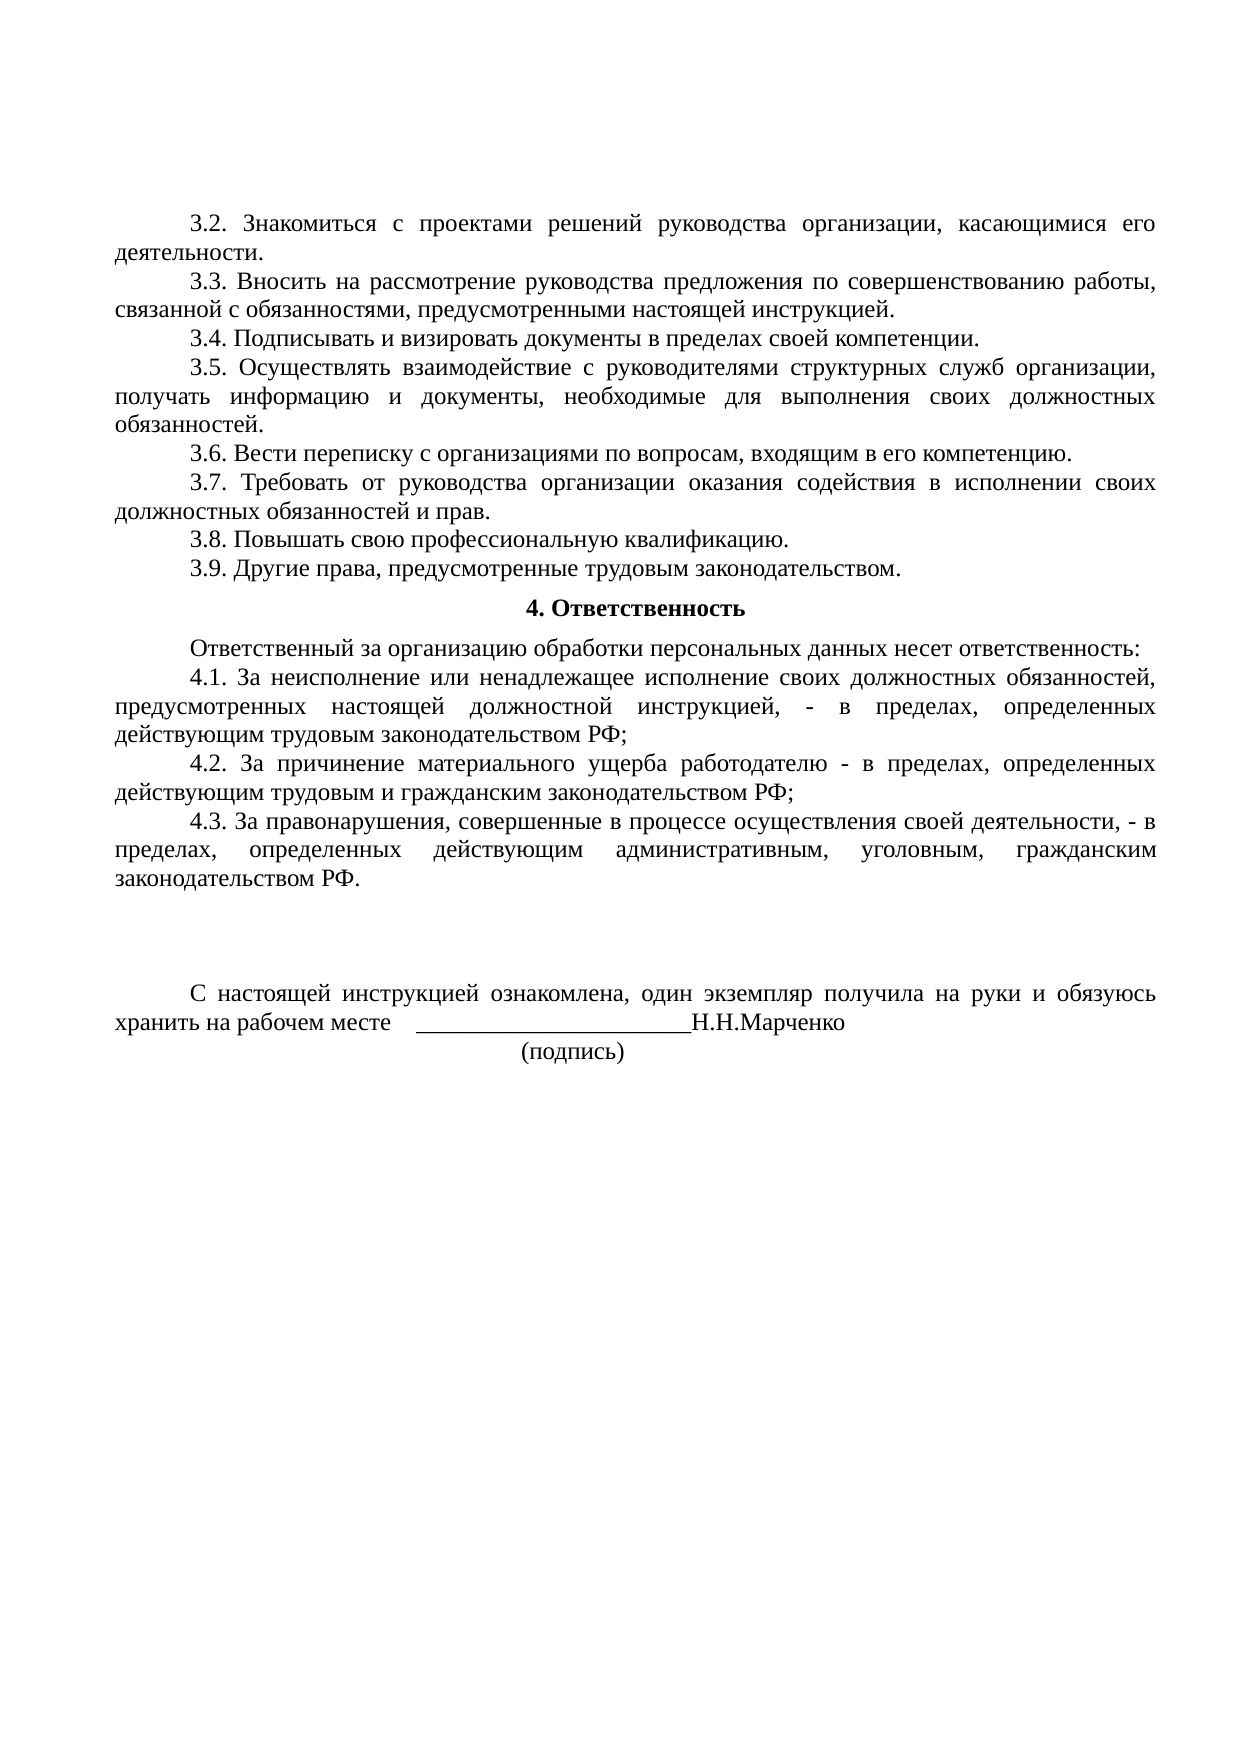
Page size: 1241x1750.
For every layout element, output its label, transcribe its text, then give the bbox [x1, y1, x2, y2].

text 4.2. За причинение материального ущерба работодателю - в пределах, определенных действующим трудовым и гражданским законодательством РФ; [114, 748, 1157, 806]
text 3.8. Повышать свою профессиональную квалификацию. [114, 524, 1157, 553]
text 4.3. За правонарушения, совершенные в процессе осуществления своей деятельности, - в пределах, определенных действующим административным, уголовным, гражданским законодательством РФ. [114, 806, 1157, 892]
text (подпись) [114, 1036, 1157, 1064]
text 3.5. Осуществлять взаимодействие с руководителями структурных служб организации, получать информацию и документы, необходимые для выполнения своих должностных обязанностей. [114, 352, 1157, 438]
text 3.2. Знакомиться с проектами решений руководства организации, касающимися его деятельности. [114, 208, 1157, 266]
text 3.7. Требовать от руководства организации оказания содействия в исполнении своих должностных обязанностей и прав. [114, 467, 1157, 524]
text 3.6. Вести переписку с организациями по вопросам, входящим в его компетенцию. [114, 438, 1157, 467]
text С настоящей инструкцией ознакомлена, один экземпляр получила на руки и обязуюсь хранить на рабочем месте ______________________Н.Н.Марченко [114, 978, 1157, 1036]
text 3.4. Подписывать и визировать документы в пределах своей компетенции. [114, 323, 1157, 352]
subtitle 4. Ответственность [114, 593, 1157, 622]
text 3.9. Другие права, предусмотренные трудовым законодательством. [114, 553, 1157, 582]
text 4.1. За неисполнение или ненадлежащее исполнение своих должностных обязанностей, предусмотренных настоящей должностной инструкцией, - в пределах, определенных действующим трудовым законодательством РФ; [114, 662, 1157, 748]
text 3.3. Вносить на рассмотрение руководства предложения по совершенствованию работы, связанной с обязанностями, предусмотренными настоящей инструкцией. [114, 266, 1157, 323]
text Ответственный за организацию обработки персональных данных несет ответственность: [114, 633, 1157, 662]
